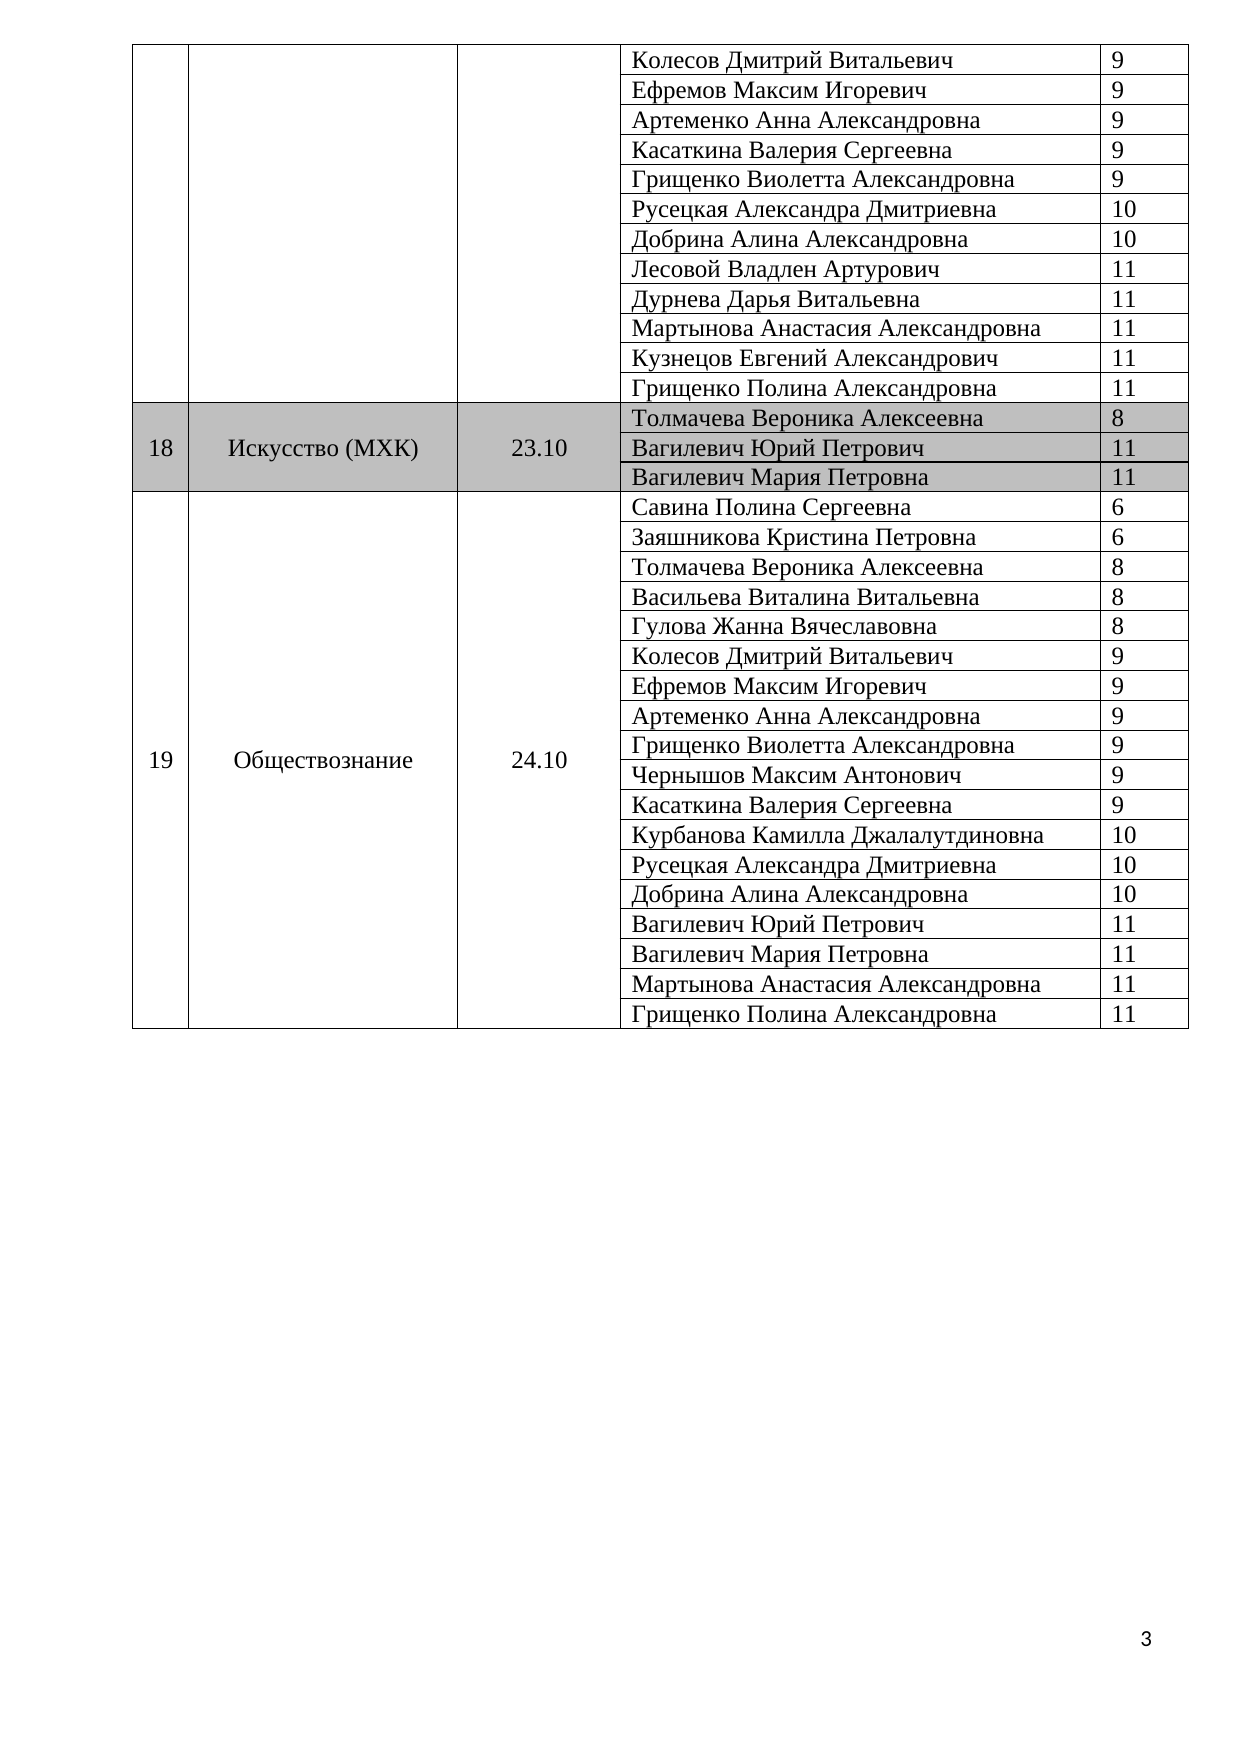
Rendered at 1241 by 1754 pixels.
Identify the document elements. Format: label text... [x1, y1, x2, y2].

table_cell 11 [1101, 254, 1188, 283]
table_cell Кузнецов Евгений Александрович [621, 343, 1100, 372]
table_cell Заяшникова Кристина Петровна [621, 522, 1100, 551]
table_cell Лесовой Владлен Артурович [621, 254, 1100, 283]
table_cell 9 [1101, 135, 1188, 163]
table_cell 9 [1101, 45, 1188, 74]
table_cell Грищенко Виолетта Александровна [621, 165, 1100, 193]
table_cell 11 [1101, 343, 1188, 372]
table_cell 11 [1101, 463, 1188, 491]
table_cell Ефремов Максим Игоревич [621, 671, 1100, 700]
table_cell 9 [1101, 701, 1188, 729]
table_cell Ефремов Максим Игоревич [621, 75, 1100, 104]
table_cell Дурнева Дарья Витальевна [621, 284, 1100, 312]
table_cell 8 [1101, 403, 1188, 432]
table_cell Искусство (МХК) [189, 403, 457, 491]
table_cell Савина Полина Сергеевна [621, 492, 1100, 521]
table_cell Колесов Дмитрий Витальевич [621, 641, 1100, 670]
table_cell 10 [1101, 820, 1188, 849]
table_cell Добрина Алина Александровна [621, 880, 1100, 908]
table_cell 23.10 [458, 403, 620, 491]
table_cell 10 [1101, 194, 1188, 223]
table_cell 19 [133, 492, 188, 1027]
table_cell Артеменко Анна Александровна [621, 701, 1100, 729]
table_cell 10 [1101, 880, 1188, 908]
table_cell Касаткина Валерия Сергеевна [621, 790, 1100, 819]
table_cell 8 [1101, 582, 1188, 610]
table_cell 9 [1101, 671, 1188, 700]
table_cell Касаткина Валерия Сергеевна [621, 135, 1100, 163]
table_cell 6 [1101, 492, 1188, 521]
table_cell Вагилевич Юрий Петрович [621, 433, 1100, 461]
table_cell Толмачева Вероника Алексеевна [621, 403, 1100, 432]
table_cell 11 [1101, 373, 1188, 402]
table_cell 9 [1101, 105, 1188, 134]
table_cell 11 [1101, 939, 1188, 968]
table_cell Грищенко Полина Александровна [621, 999, 1100, 1027]
table_cell Артеменко Анна Александровна [621, 105, 1100, 134]
table_cell Васильева Виталина Витальевна [621, 582, 1100, 610]
table_cell Вагилевич Юрий Петрович [621, 909, 1100, 938]
table_cell 11 [1101, 433, 1188, 461]
table_cell Грищенко Виолетта Александровна [621, 731, 1100, 759]
table_cell Русецкая Александра Дмитриевна [621, 850, 1100, 878]
table_cell Русецкая Александра Дмитриевна [621, 194, 1100, 223]
table_cell Вагилевич Мария Петровна [621, 463, 1100, 491]
table_cell 9 [1101, 641, 1188, 670]
table_cell 11 [1101, 999, 1188, 1027]
table_cell 9 [1101, 790, 1188, 819]
table_cell 10 [1101, 850, 1188, 878]
table_cell 11 [1101, 969, 1188, 998]
table_cell Гулова Жанна Вячеславовна [621, 611, 1100, 640]
table_cell 9 [1101, 75, 1188, 104]
table_cell 8 [1101, 611, 1188, 640]
table_cell 24.10 [458, 492, 620, 1027]
table_cell 8 [1101, 552, 1188, 581]
table_cell 6 [1101, 522, 1188, 551]
table_cell Колесов Дмитрий Витальевич [621, 45, 1100, 74]
table_cell 10 [1101, 224, 1188, 253]
table_cell Толмачева Вероника Алексеевна [621, 552, 1100, 581]
table_cell Обществознание [189, 492, 457, 1027]
table_cell Вагилевич Мария Петровна [621, 939, 1100, 968]
table_cell Чернышов Максим Антонович [621, 760, 1100, 789]
table_cell 11 [1101, 284, 1188, 312]
table_cell 9 [1101, 165, 1188, 193]
table_cell 11 [1101, 314, 1188, 342]
table_cell 9 [1101, 760, 1188, 789]
table_cell Мартынова Анастасия Александровна [621, 314, 1100, 342]
table_cell 18 [133, 403, 188, 491]
table_cell Курбанова Камилла Джалалутдиновна [621, 820, 1100, 849]
table_cell Грищенко Полина Александровна [621, 373, 1100, 402]
table_cell Добрина Алина Александровна [621, 224, 1100, 253]
table_cell Мартынова Анастасия Александровна [621, 969, 1100, 998]
table_cell 11 [1101, 909, 1188, 938]
table_cell 9 [1101, 731, 1188, 759]
